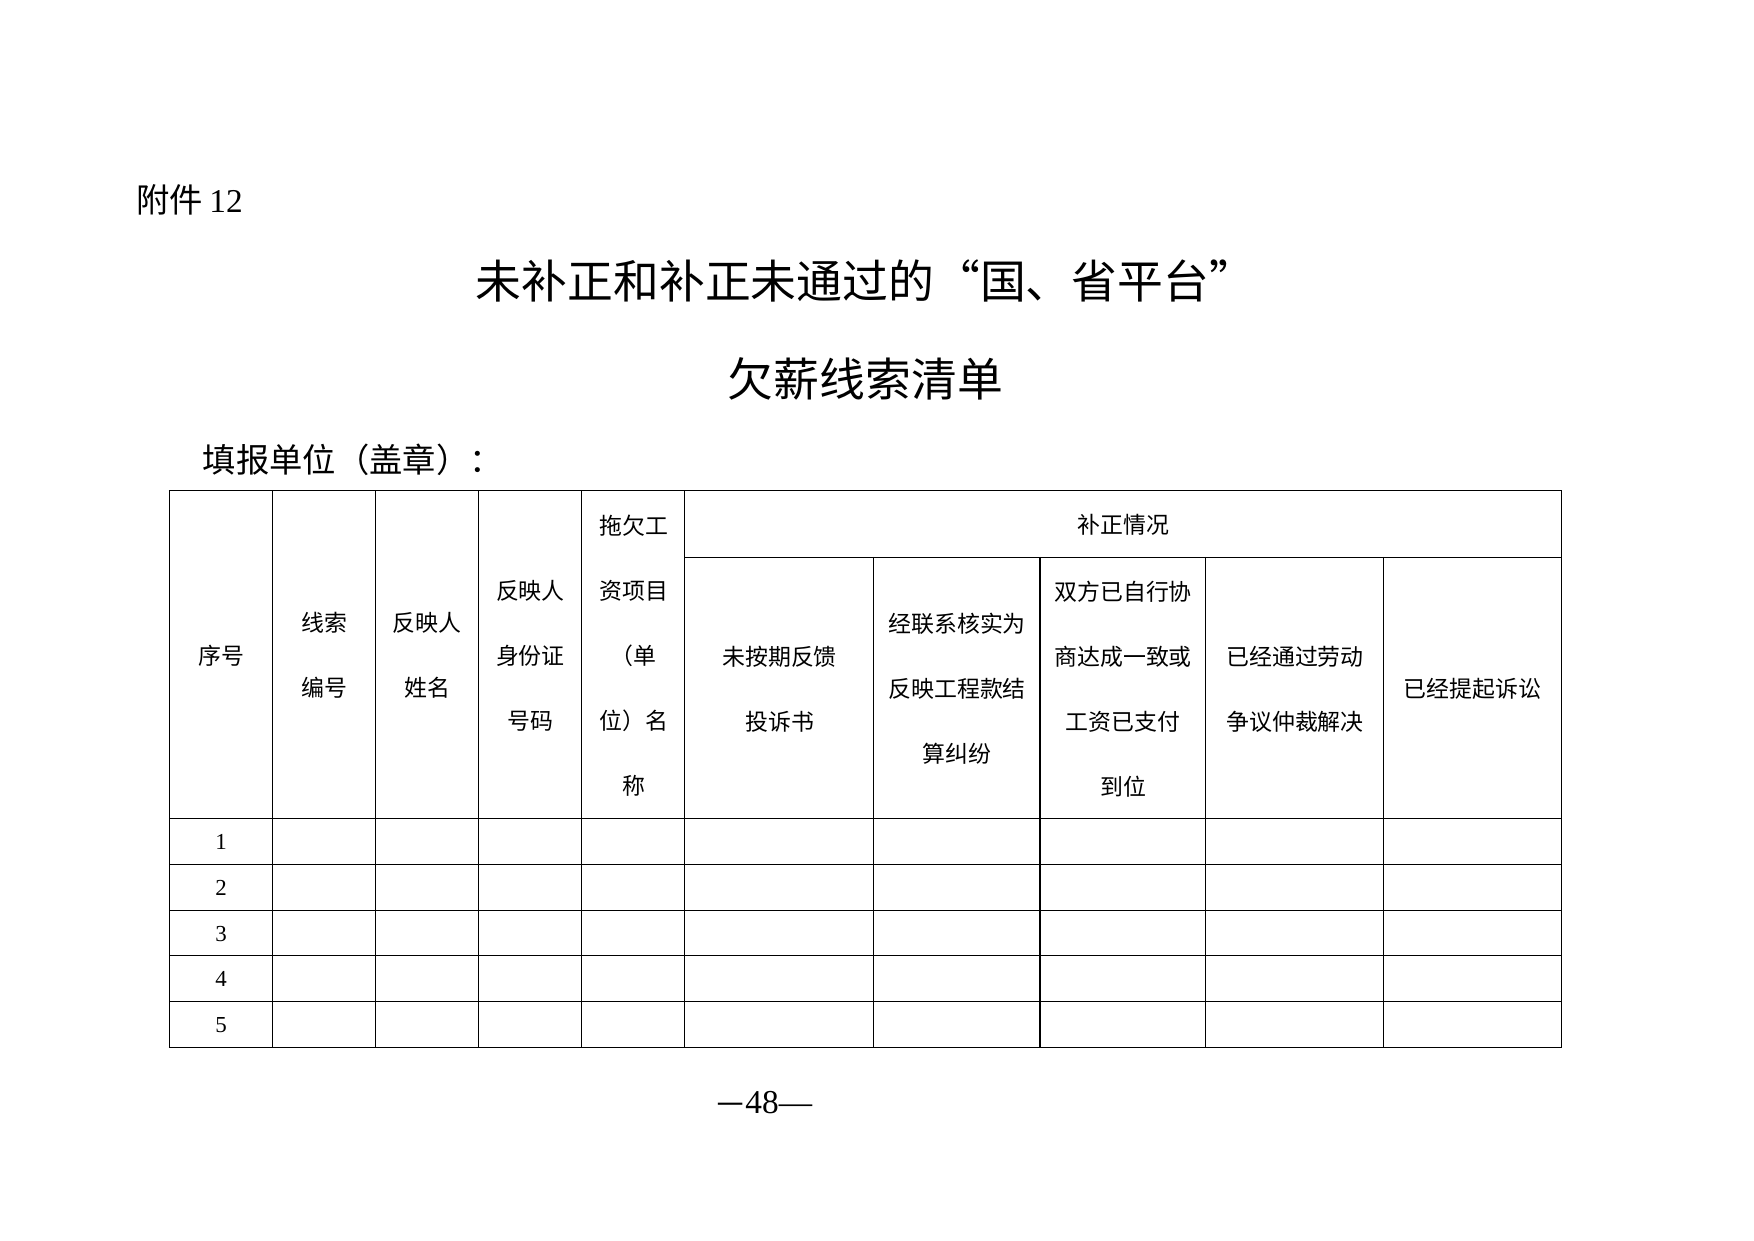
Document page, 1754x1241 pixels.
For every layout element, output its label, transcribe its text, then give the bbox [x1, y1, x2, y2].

table_cell [685, 956, 873, 1001]
table_cell 3 [170, 911, 272, 955]
table_cell [479, 1002, 581, 1047]
table_cell [1041, 911, 1205, 955]
table_cell 已经提起诉讼 [1384, 558, 1561, 818]
table_header 线索 编号 [273, 491, 375, 818]
text 填报单位（盖章）： [136, 425, 1594, 490]
table_cell [1206, 865, 1383, 909]
table_cell [273, 819, 375, 864]
table_cell [479, 865, 581, 909]
table_header 反映人姓名 [376, 491, 478, 818]
table_cell [1041, 819, 1205, 864]
text 未补正和补正未通过的“国、省平台” [136, 230, 1594, 328]
table_cell [273, 865, 375, 909]
table_cell [1384, 911, 1561, 955]
table_cell [1206, 819, 1383, 864]
table_cell [582, 819, 684, 864]
table_cell [479, 911, 581, 955]
table_cell [685, 865, 873, 909]
table_cell 2 [170, 865, 272, 909]
table_cell [479, 956, 581, 1001]
table_cell [1384, 1002, 1561, 1047]
table_cell [1041, 865, 1205, 909]
table_cell [685, 819, 873, 864]
table_cell 双方已自行协商达成一致或工资已支付 到位 [1041, 558, 1205, 818]
table_cell [685, 1002, 873, 1047]
table_cell [376, 1002, 478, 1047]
table_cell [1384, 956, 1561, 1001]
table_cell [1384, 865, 1561, 909]
table_cell [874, 1002, 1039, 1047]
table_cell 已经通过劳动争议仲裁解决 [1206, 558, 1383, 818]
text 附件12 [136, 165, 1594, 230]
table_cell [479, 819, 581, 864]
table_cell [874, 956, 1039, 1001]
table_cell [1384, 819, 1561, 864]
table_cell [582, 865, 684, 909]
table_header 反映人身份证号码 [479, 491, 581, 818]
table_cell [582, 1002, 684, 1047]
table_header 序号 [170, 491, 272, 818]
table_cell [376, 819, 478, 864]
table_cell [582, 956, 684, 1001]
table_cell [376, 956, 478, 1001]
table_cell 未按期反馈 投诉书 [685, 558, 873, 818]
table_cell [1206, 1002, 1383, 1047]
table_header 拖欠工资项目（单位）名称 [582, 491, 684, 818]
text 欠薪线索清单 [136, 328, 1594, 425]
table_cell 1 [170, 819, 272, 864]
table_cell 5 [170, 1002, 272, 1047]
table_cell [273, 956, 375, 1001]
table_cell 4 [170, 956, 272, 1001]
table_cell [874, 865, 1039, 909]
table_header 补正情况 [685, 491, 1561, 557]
table_cell [1041, 1002, 1205, 1047]
table_cell [582, 911, 684, 955]
table_cell [1206, 911, 1383, 955]
table_cell [1206, 956, 1383, 1001]
table_cell [1041, 956, 1205, 1001]
table_cell 经联系核实为反映工程款结算纠纷 [874, 558, 1039, 818]
table_cell [874, 911, 1039, 955]
table_cell [685, 911, 873, 955]
table_cell [874, 819, 1039, 864]
table_cell [376, 865, 478, 909]
table_cell [273, 1002, 375, 1047]
table_cell [376, 911, 478, 955]
table_cell [273, 911, 375, 955]
